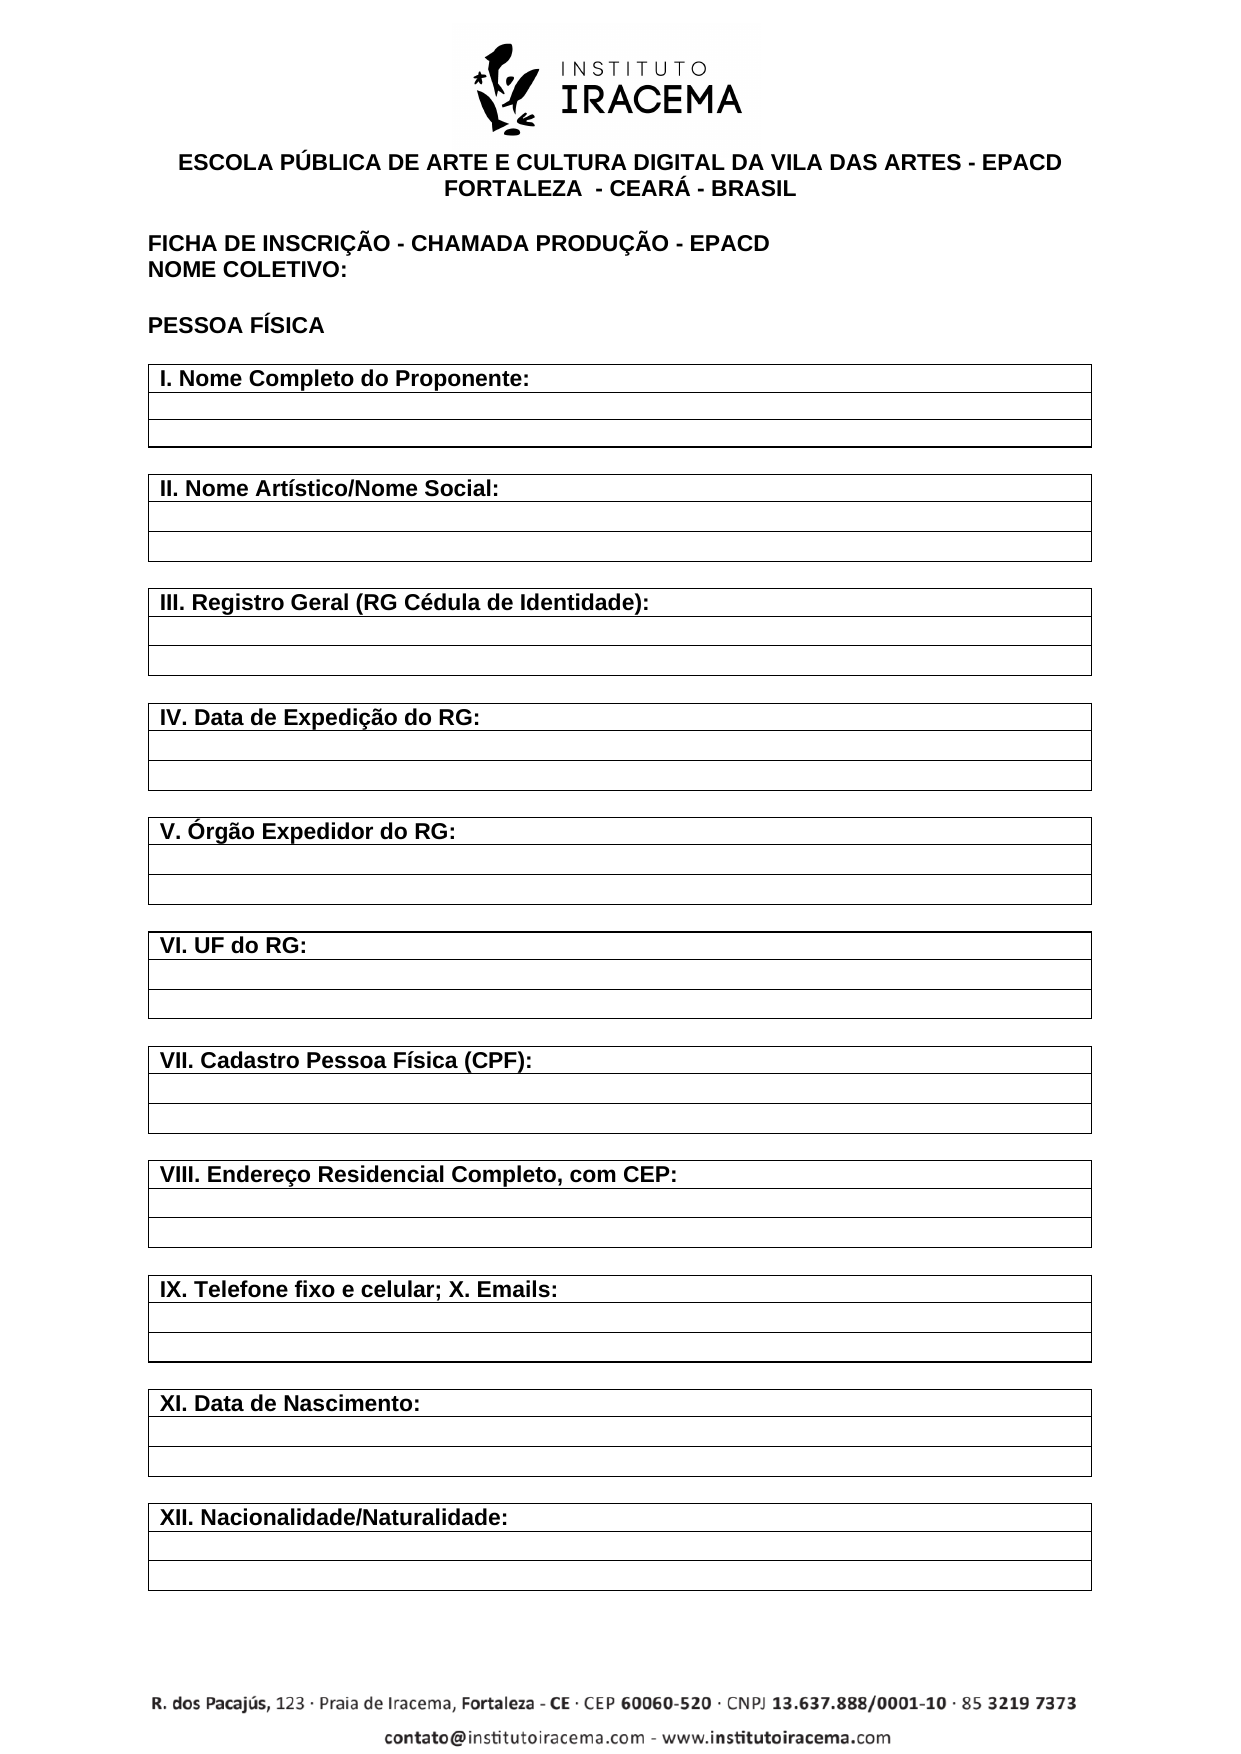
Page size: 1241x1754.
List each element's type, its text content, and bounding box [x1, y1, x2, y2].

table_cell [149, 960, 1091, 988]
text FORTALEZA - CEARÁ - BRASIL [148, 175, 1092, 201]
picture [142, 1683, 1087, 1754]
table_header II. Nome Artístico/Nome Social: [149, 475, 1091, 501]
table_header V. Órgão Expedidor do RG: [149, 818, 1091, 844]
table_cell [149, 1104, 1091, 1133]
table_header IV. Data de Expedição do RG: [149, 704, 1091, 730]
table_cell [149, 990, 1091, 1018]
table_cell [149, 617, 1091, 645]
text FICHA DE INSCRIÇÃO - CHAMADA PRODUÇÃO - EPACD [148, 230, 1092, 256]
table_cell [149, 875, 1091, 904]
table_header VII. Cadastro Pessoa Física (CPF): [149, 1047, 1091, 1073]
table_cell [149, 420, 1091, 446]
picture [451, 23, 761, 149]
text NOME COLETIVO: [148, 256, 1092, 283]
table_header IX. Telefone fixo e celular; X. Emails: [149, 1276, 1091, 1302]
table_cell [149, 1074, 1091, 1103]
table_header I. Nome Completo do Proponente: [149, 365, 1091, 392]
table_cell [149, 532, 1091, 561]
table_cell [149, 1189, 1091, 1217]
table_cell [149, 1447, 1091, 1476]
table_cell [149, 761, 1091, 789]
text PESSOA FÍSICA [148, 312, 1092, 338]
table_cell [149, 393, 1091, 419]
table_cell [149, 731, 1091, 760]
table_header XII. Nacionalidade/Naturalidade: [149, 1504, 1091, 1531]
table_header III. Registro Geral (RG Cédula de Identidade): [149, 589, 1091, 616]
table_cell [149, 845, 1091, 874]
table_header VIII. Endereço Residencial Completo, com CEP: [149, 1161, 1091, 1187]
table_header XI. Data de Nascimento: [149, 1390, 1091, 1416]
text ESCOLA PÚBLICA DE ARTE E CULTURA DIGITAL DA VILA DAS ARTES - EPACD [148, 149, 1092, 175]
table_header VI. UF do RG: [149, 933, 1091, 959]
table_cell [149, 1561, 1091, 1590]
table_cell [149, 1532, 1091, 1560]
table_cell [149, 502, 1091, 531]
table_cell [149, 1303, 1091, 1332]
table_cell [149, 1333, 1091, 1361]
table_cell [149, 1218, 1091, 1247]
table_cell [149, 646, 1091, 675]
table_cell [149, 1417, 1091, 1446]
